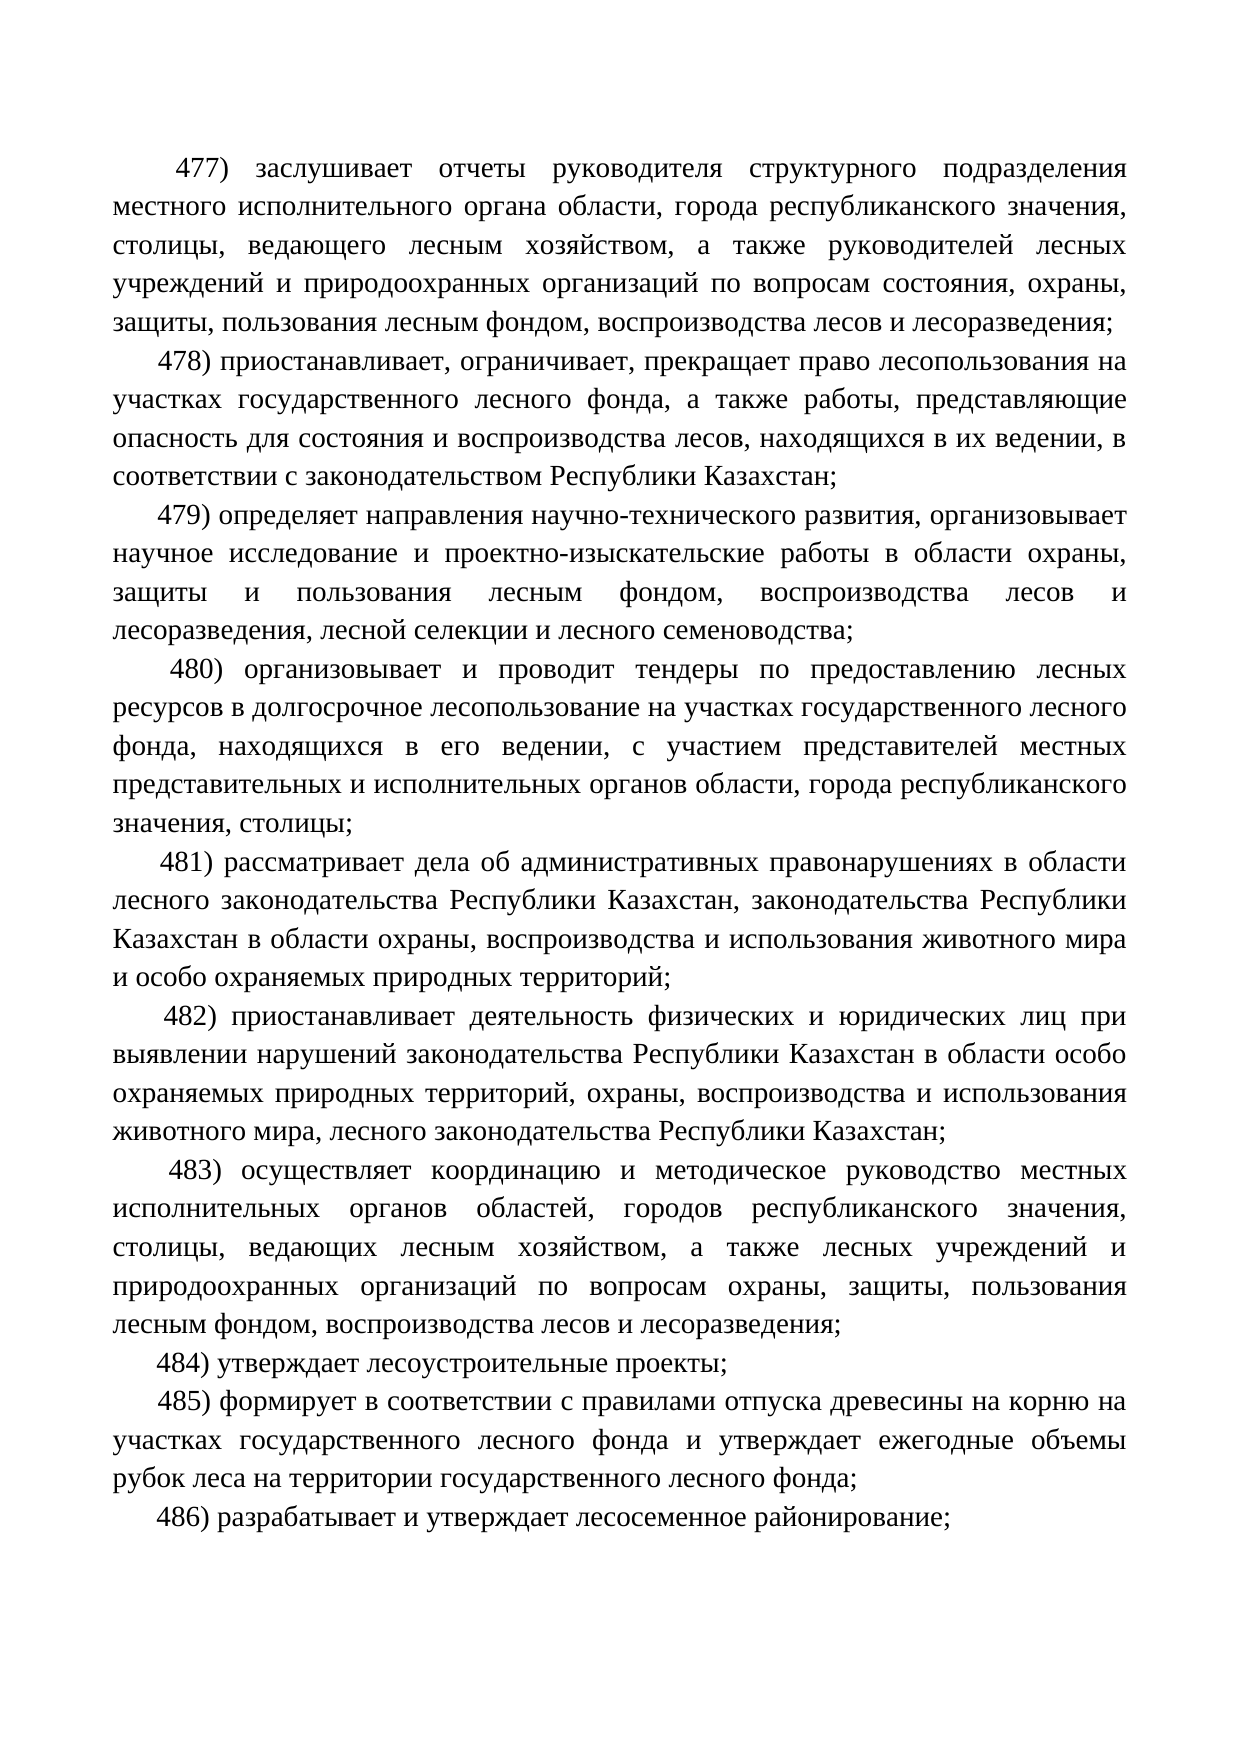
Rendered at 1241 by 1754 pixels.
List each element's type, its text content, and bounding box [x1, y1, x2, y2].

text 484) утверждает лесоустроительные проекты; [112, 1345, 1128, 1378]
text 486) разрабатывает и утверждает лесосеменное районирование; [112, 1499, 1128, 1532]
text 480) организовывает и проводит тендеры по предоставлению лесных ресурсов в долгосрочное лесопользование на участках государственного лесного фонда, находящихся в его ведении, с участием представителей местных представительных и исполнительных органов области, города республиканского значения, столицы; [112, 651, 1128, 839]
text 481) рассматривает дела об административных правонарушениях в области лесного законодательства Республики Казахстан, законодательства Республики Казахстан в области охраны, воспроизводства и использования животного мира и особо охраняемых природных территорий; [112, 844, 1128, 993]
text 482) приостанавливает деятельность физических и юридических лиц при выявлении нарушений законодательства Республики Казахстан в области особо охраняемых природных территорий, охраны, воспроизводства и использования животного мира, лесного законодательства Республики Казахстан; [112, 998, 1128, 1147]
text 483) осуществляет координацию и методическое руководство местных исполнительных органов областей, городов республиканского значения, столицы, ведающих лесным хозяйством, а также лесных учреждений и природоохранных организаций по вопросам охраны, защиты, пользования лесным фондом, воспроизводства лесов и лесоразведения; [112, 1152, 1128, 1340]
text 479) определяет направления научно-технического развития, организовывает научное исследование и проектно-изыскательские работы в области охраны, защиты и пользования лесным фондом, воспроизводства лесов и лесоразведения, лесной селекции и лесного семеноводства; [112, 497, 1128, 646]
text 477) заслушивает отчеты руководителя структурного подразделения местного исполнительного органа области, города республиканского значения, столицы, ведающего лесным хозяйством, а также руководителей лесных учреждений и природоохранных организаций по вопросам состояния, охраны, защиты, пользования лесным фондом, воспроизводства лесов и лесоразведения; [112, 150, 1128, 338]
text 478) приостанавливает, ограничивает, прекращает право лесопользования на участках государственного лесного фонда, а также работы, представляющие опасность для состояния и воспроизводства лесов, находящихся в их ведении, в соответствии с законодательством Республики Казахстан; [112, 343, 1128, 492]
text 485) формирует в соответствии с правилами отпуска древесины на корню на участках государственного лесного фонда и утверждает ежегодные объемы рубок леса на территории государственного лесного фонда; [112, 1383, 1128, 1494]
